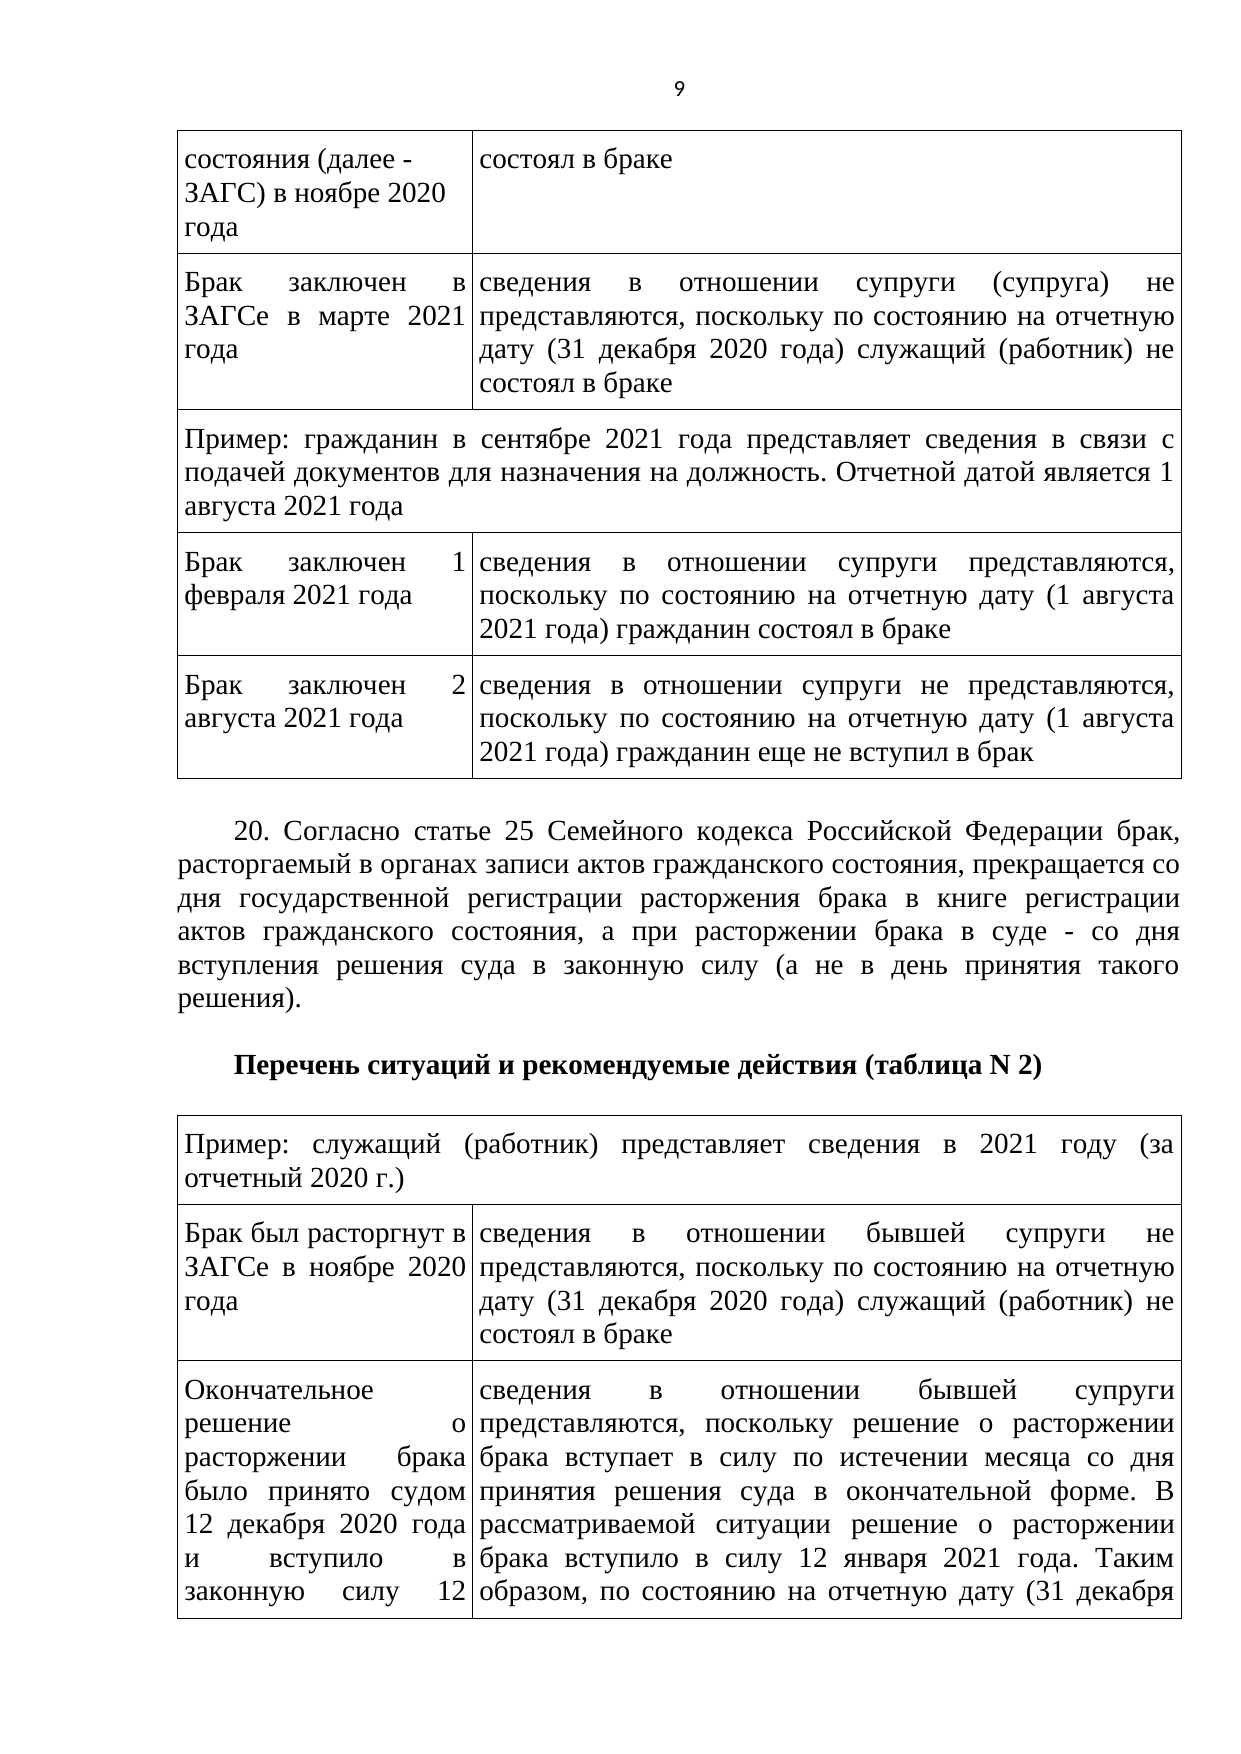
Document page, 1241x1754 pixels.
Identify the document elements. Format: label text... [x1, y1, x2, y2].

title Перечень ситуаций и рекомендуемые действия (таблица N 2) [177, 1047, 1181, 1081]
table_cell Пример: гражданин в сентябре 2021 года представляет сведения в связи с подачей документов для назначения на должность. Отчетной датой является 1 августа 2021 года [178, 410, 1181, 532]
table_cell Брак заключен 1 февраля 2021 года [178, 533, 472, 655]
table_cell сведения в отношении супруги не представляются, поскольку по состоянию на отчетную дату (1 августа 2021 года) гражданин еще не вступил в брак [473, 656, 1181, 778]
table_cell сведения в отношении бывшей супруги не представляются, поскольку по состоянию на отчетную дату (31 декабря 2020 года) служащий (работник) не состоял в браке [473, 1205, 1181, 1360]
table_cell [178, 131, 472, 253]
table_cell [473, 1361, 1181, 1617]
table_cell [473, 131, 1181, 253]
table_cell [178, 1361, 472, 1617]
table_cell Брак был расторгнут в ЗАГСе в ноябре 2020 года [178, 1205, 472, 1360]
table_cell Брак заключен 2 августа 2021 года [178, 656, 472, 778]
text 20. Согласно статье 25 Семейного кодекса Российской Федерации брак, расторгаемый в органах записи актов гражданского состояния, прекращается со дня государственной регистрации расторжения брака в книге регистрации актов гражданского состояния, а при расторжении брака в суде - со дня вступления решения суда в законную силу (а не в день принятия такого решения). [177, 813, 1181, 1014]
table_cell сведения в отношении супруги (супруга) не представляются, поскольку по состоянию на отчетную дату (31 декабря 2020 года) служащий (работник) не состоял в браке [473, 254, 1181, 409]
table_cell Брак заключен в ЗАГСе в марте 2021 года [178, 254, 472, 409]
table_cell сведения в отношении супруги представляются, поскольку по состоянию на отчетную дату (1 августа 2021 года) гражданин состоял в браке [473, 533, 1181, 655]
table_header Пример: служащий (работник) представляет сведения в 2021 году (за отчетный 2020 г.) [178, 1116, 1181, 1204]
